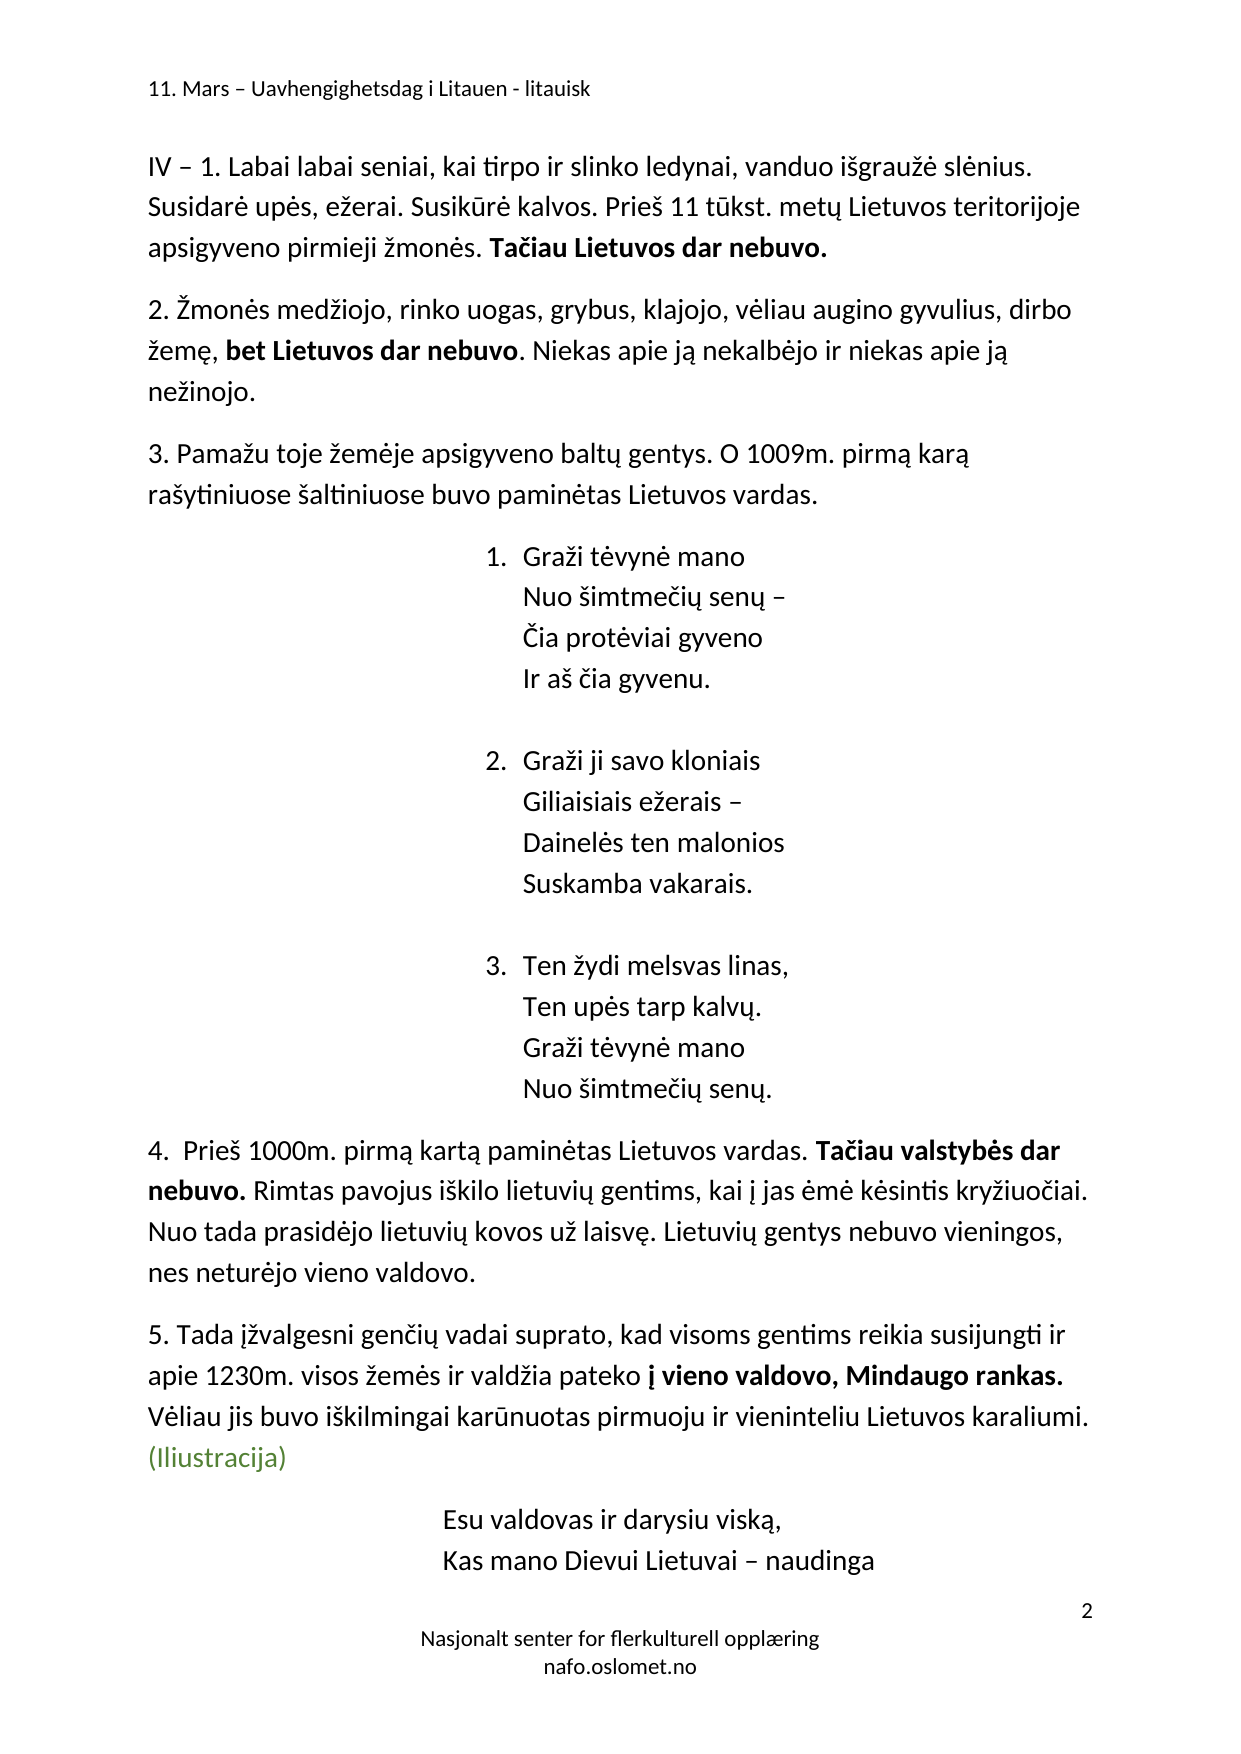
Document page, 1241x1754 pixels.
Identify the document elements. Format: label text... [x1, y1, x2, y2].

list Dainelės ten malonios [523, 824, 1093, 860]
list Nuo šimtmečių senų – [523, 578, 1093, 614]
list Graži ji savo kloniais [485, 742, 1093, 778]
list Graži tėvynė mano [485, 538, 1093, 573]
list Ir aš čia gyvenu. [523, 660, 1093, 696]
text Esu valdovas ir darysiu viską, [148, 1501, 1093, 1536]
list Ten upės tarp kalvų. [523, 988, 1093, 1023]
text Kas mano Dievui Lietuvai – naudinga [148, 1542, 1093, 1577]
list Graži tėvynė mano [523, 1029, 1093, 1064]
text 4. Prieš 1000m. pirmą kartą paminėtas Lietuvos vardas. Tačiau valstybės dar nebuvo. Rimtas pavojus iškilo lietuvių gentims, kai į jas ėmė kėsintis kryžiuočiai. Nuo tada prasidėjo lietuvių kovos už laisvę. Lietuvių gentys nebuvo vieningos, nes neturėjo vieno valdovo. [148, 1132, 1093, 1290]
list Giliaisiais ežerais – [523, 783, 1093, 819]
list Čia protėviai gyveno [523, 619, 1093, 655]
list Nuo šimtmečių senų. [523, 1070, 1093, 1105]
text 5. Tada įžvalgesni genčių vadai suprato, kad visoms gentims reikia susijungti ir apie 1230m. visos žemės ir valdžia pateko į vieno valdovo, Mindaugo rankas. Vėliau jis buvo iškilmingai karūnuotas pirmuoju ir vieninteliu Lietuvos karaliumi. (Iliustracija) [148, 1316, 1093, 1474]
text 2. Žmonės medžiojo, rinko uogas, grybus, klajojo, vėliau augino gyvulius, dirbo žemę, bet Lietuvos dar nebuvo. Niekas apie ją nekalbėjo ir niekas apie ją nežinojo. [148, 291, 1093, 409]
text IV – 1. Labai labai seniai, kai tirpo ir slinko ledynai, vanduo išgraužė slėnius. Susidarė upės, ežerai. Susikūrė kalvos. Prieš 11 tūkst. metų Lietuvos teritorijoje apsigyveno pirmieji žmonės. Tačiau Lietuvos dar nebuvo. [148, 148, 1093, 265]
list Ten žydi melsvas linas, [485, 947, 1093, 983]
list Suskamba vakarais. [523, 865, 1093, 901]
text 3. Pamažu toje žemėje apsigyveno baltų gentys. O 1009m. pirmą karą rašytiniuose šaltiniuose buvo paminėtas Lietuvos vardas. [148, 435, 1093, 511]
